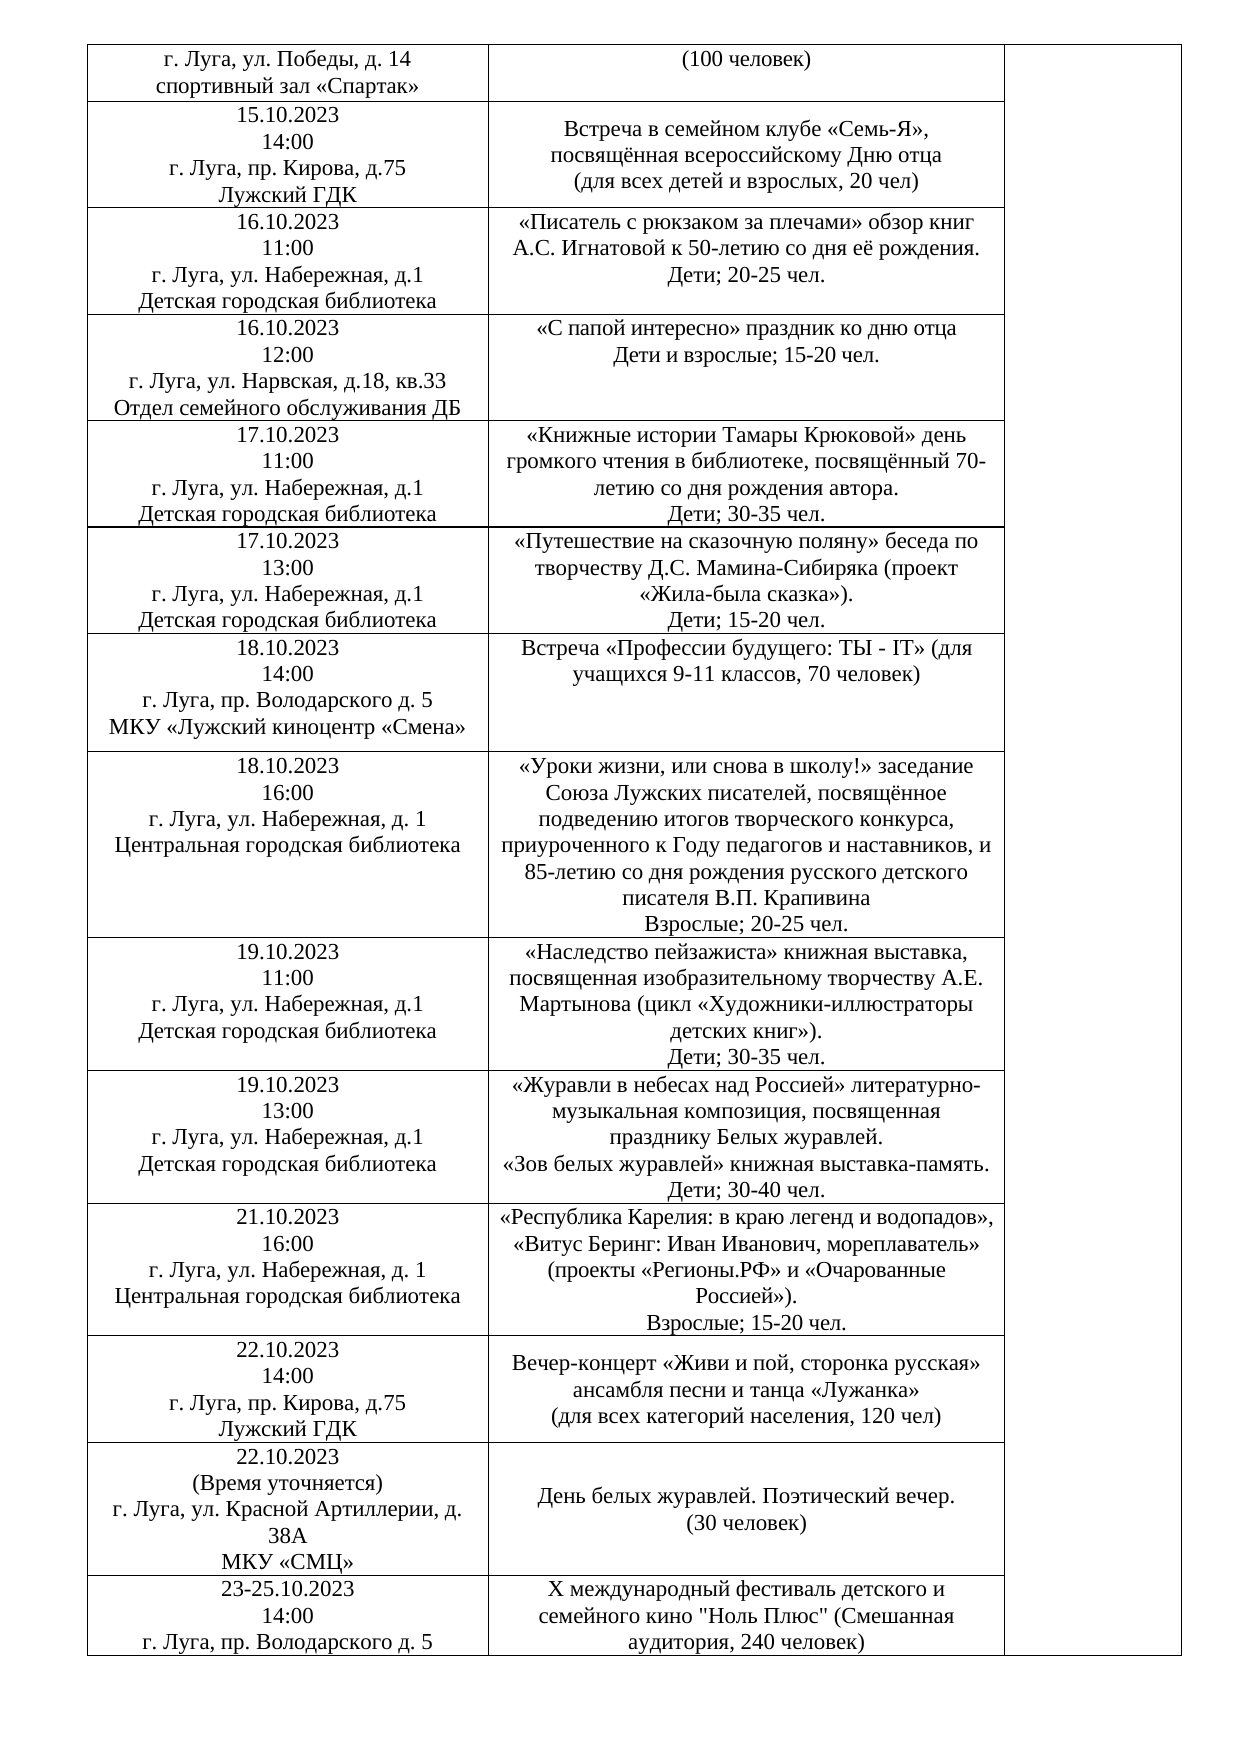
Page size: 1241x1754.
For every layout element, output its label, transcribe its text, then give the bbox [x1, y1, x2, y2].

table_cell 22.10.2023 14:00 г. Луга, пр. Кирова, д.75 Лужский ГДК [88, 1336, 488, 1442]
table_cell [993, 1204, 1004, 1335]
table_cell 21.10.2023 16:00 г. Луга, ул. Набережная, д. 1 Центральная городская библиотека [88, 1204, 488, 1335]
table_cell «Путешествие на сказочную поляну» беседа по творчеству Д.С. Мамина-Сибиряка (проект «Жила-была сказка»). Дети; 15-20 чел. [489, 528, 1004, 633]
table_cell Встреча в семейном клубе «Семь-Я», посвящённая всероссийскому Дню отца (для всех детей и взрослых, 20 чел) [489, 102, 1004, 207]
table_cell 15.10.2023 14:00 г. Луга, пр. Кирова, д.75 Лужский ГДК [88, 102, 488, 207]
table_cell День белых журавлей. Поэтический вечер. (30 человек) [489, 1443, 1004, 1574]
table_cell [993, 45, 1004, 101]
table_cell «С папой интересно» праздник ко дню отца Дети и взрослые; 15-20 чел. [489, 315, 1004, 420]
table_cell 19.10.2023 13:00 г. Луга, ул. Набережная, д.1 Детская городская библиотека [88, 1071, 488, 1202]
table_cell Встреча «Профессии будущего: ТЫ - IT» (для учащихся 9-11 классов, 70 человек) [489, 634, 1004, 751]
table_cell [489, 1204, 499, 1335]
table_cell «Журавли в небесах над Россией» литературно-музыкальная композиция, посвященная празднику Белых журавлей. «Зов белых журавлей» книжная выставка-память. Дети; 30-40 чел. [489, 1071, 1004, 1202]
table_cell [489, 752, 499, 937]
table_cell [88, 1576, 488, 1654]
table_cell 19.10.2023 11:00 г. Луга, ул. Набережная, д.1 Детская городская библиотека [88, 938, 488, 1069]
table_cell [88, 45, 488, 101]
table_cell 17.10.2023 11:00 г. Луга, ул. Набережная, д.1 Детская городская библиотека [88, 421, 488, 526]
table_cell «Книжные истории Тамары Крюковой» день громкого чтения в библиотеке, посвящённый 70-летию со дня рождения автора. Дети; 30-35 чел. [489, 421, 1004, 526]
table_cell 16.10.2023 12:00 г. Луга, ул. Нарвская, д.18, кв.33 Отдел семейного обслуживания ДБ [88, 315, 488, 420]
table_cell 22.10.2023 (Время уточняется) г. Луга, ул. Красной Артиллерии, д. 38А МКУ «СМЦ» [88, 1443, 488, 1574]
table_cell 18.10.2023 14:00 г. Луга, пр. Володарского д. 5 МКУ «Лужский киноцентр «Смена» [88, 634, 488, 751]
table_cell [489, 1576, 1004, 1654]
table_cell Вечер-концерт «Живи и пой, сторонка русская» ансамбля песни и танца «Лужанка» (для всех категорий населения, 120 чел) [489, 1336, 1004, 1442]
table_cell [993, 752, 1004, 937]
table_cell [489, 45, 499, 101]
table_cell «Наследство пейзажиста» книжная выставка, посвященная изобразительному творчеству А.Е. Мартынова (цикл «Художники-иллюстраторы детских книг»). Дети; 30-35 чел. [489, 938, 1004, 1069]
table_cell 16.10.2023 11:00 г. Луга, ул. Набережная, д.1 Детская городская библиотека [88, 208, 488, 313]
table_cell 18.10.2023 16:00 г. Луга, ул. Набережная, д. 1 Центральная городская библиотека [88, 752, 488, 937]
table_cell 17.10.2023 13:00 г. Луга, ул. Набережная, д.1 Детская городская библиотека [88, 528, 488, 633]
table_cell «Писатель с рюкзаком за плечами» обзор книг А.С. Игнатовой к 50-летию со дня её рождения. Дети; 20-25 чел. [489, 208, 1004, 313]
